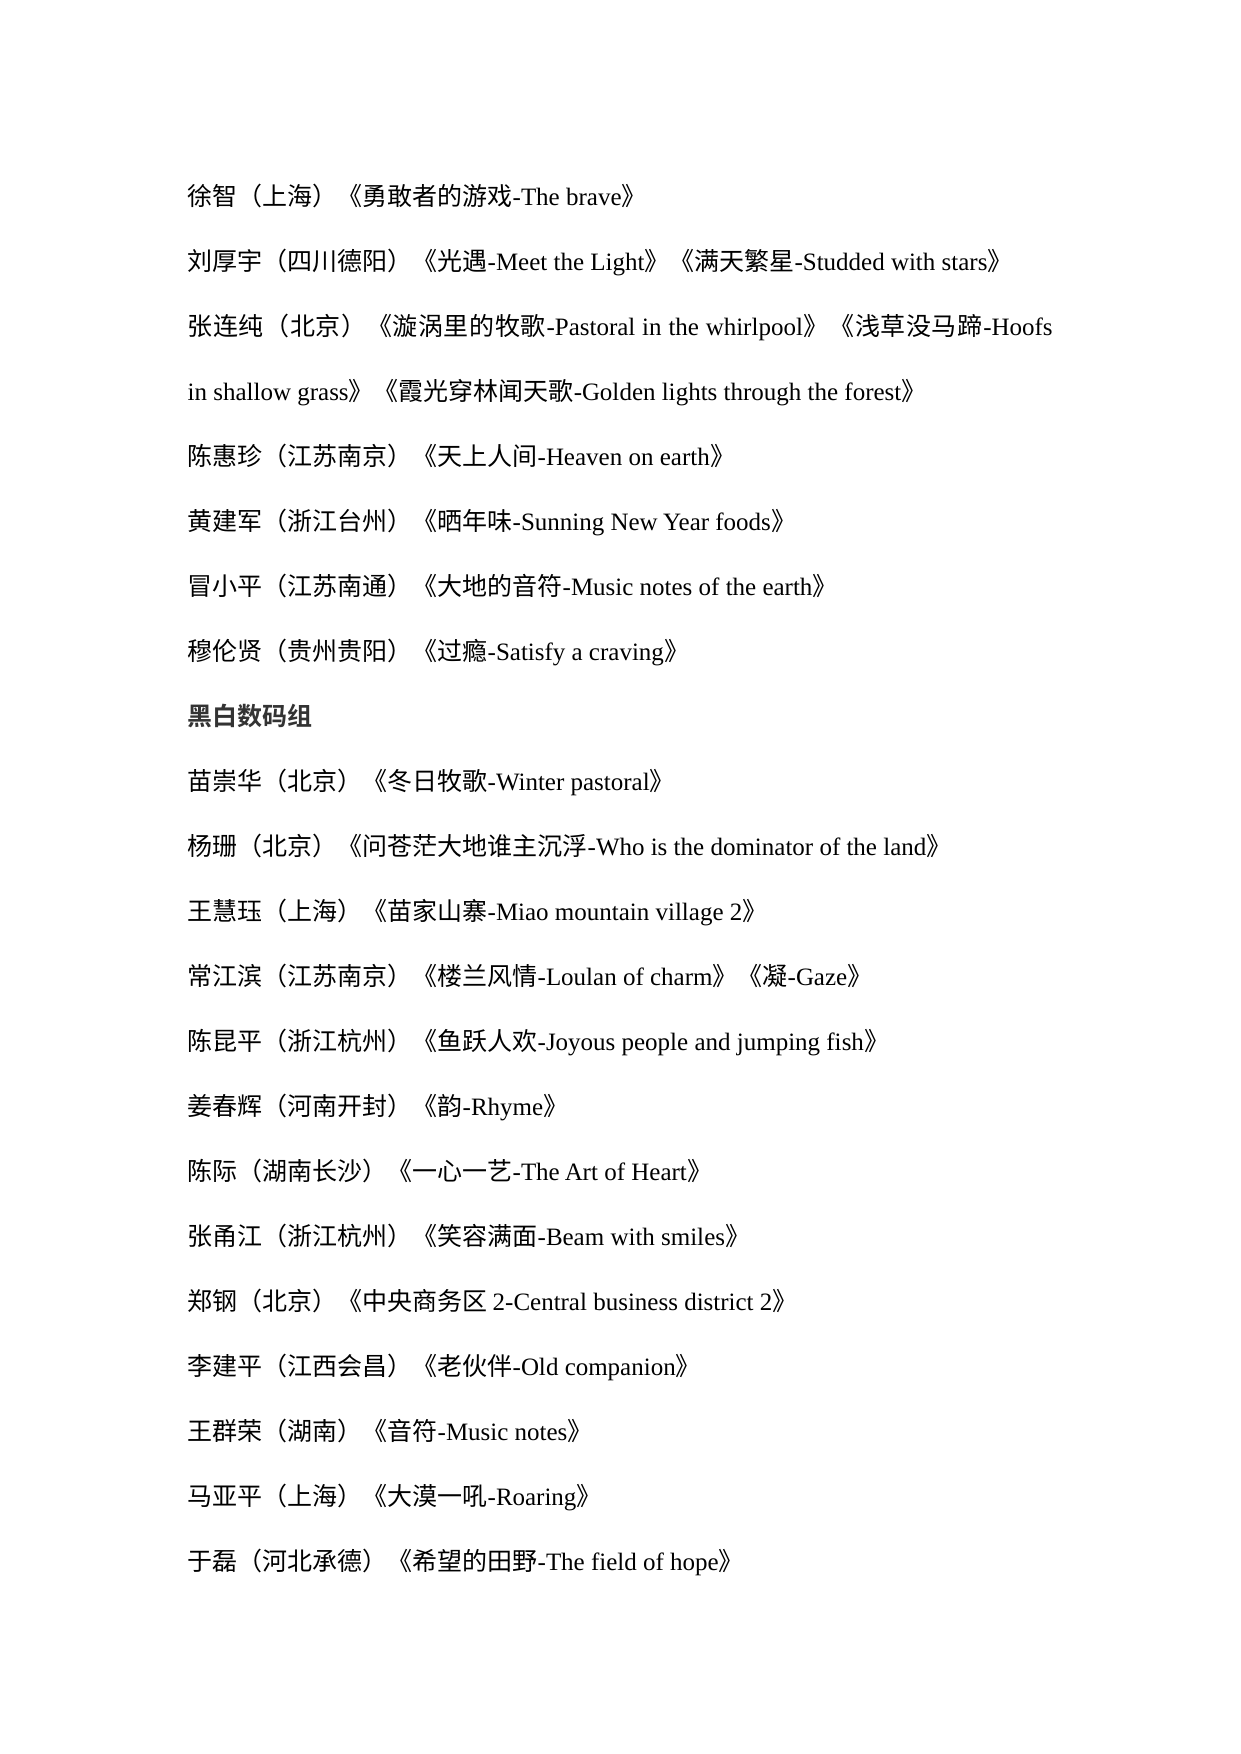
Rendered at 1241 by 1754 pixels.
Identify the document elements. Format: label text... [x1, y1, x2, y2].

text 黄建军（浙江台州）《晒年味-Sunning New Year foods》 [187, 487, 1053, 552]
text 马亚平（上海）《大漠一吼-Roaring》 [187, 1462, 1053, 1527]
text 姜春辉（河南开封）《韵-Rhyme》 [187, 1072, 1053, 1137]
text 徐智（上海）《勇敢者的游戏-The brave》 [187, 162, 1053, 227]
text 苗崇华（北京）《冬日牧歌-Winter pastoral》 [187, 747, 1053, 812]
text 李建平（江西会昌）《老伙伴-Old companion》 [187, 1332, 1053, 1397]
text 杨珊（北京）《问苍茫大地谁主沉浮-Who is the dominator of the land》 [187, 812, 1053, 877]
text 王群荣（湖南）《音符-Music notes》 [187, 1397, 1053, 1462]
text 冒小平（江苏南通）《大地的音符-Music notes of the earth》 [187, 552, 1053, 617]
text 穆伦贤（贵州贵阳）《过瘾-Satisfy a craving》 [187, 617, 1053, 682]
text 郑钢（北京）《中央商务区2-Central business district 2》 [187, 1267, 1053, 1332]
text 常江滨（江苏南京）《楼兰风情-Loulan of charm》《凝-Gaze》 [187, 942, 1053, 1007]
text 张甬江（浙江杭州）《笑容满面-Beam with smiles》 [187, 1202, 1053, 1267]
text 于磊（河北承德）《希望的田野-The field of hope》 [187, 1527, 1053, 1592]
text 陈际（湖南长沙）《一心一艺-The Art of Heart》 [187, 1137, 1053, 1202]
text 张连纯（北京）《漩涡里的牧歌-Pastoral in the whirlpool》《浅草没马蹄-Hoofs in shallow grass》《霞光穿林闻天歌-Golden lights through the forest》 [187, 292, 1053, 422]
text 陈惠珍（江苏南京）《天上人间-Heaven on earth》 [187, 422, 1053, 487]
text 陈昆平（浙江杭州）《鱼跃人欢-Joyous people and jumping fish》 [187, 1007, 1053, 1072]
text 王慧珏（上海）《苗家山寨-Miao mountain village 2》 [187, 877, 1053, 942]
text 黑白数码组 [187, 682, 1053, 747]
text 刘厚宇（四川德阳）《光遇-Meet the Light》《满天繁星-Studded with stars》 [187, 227, 1053, 292]
